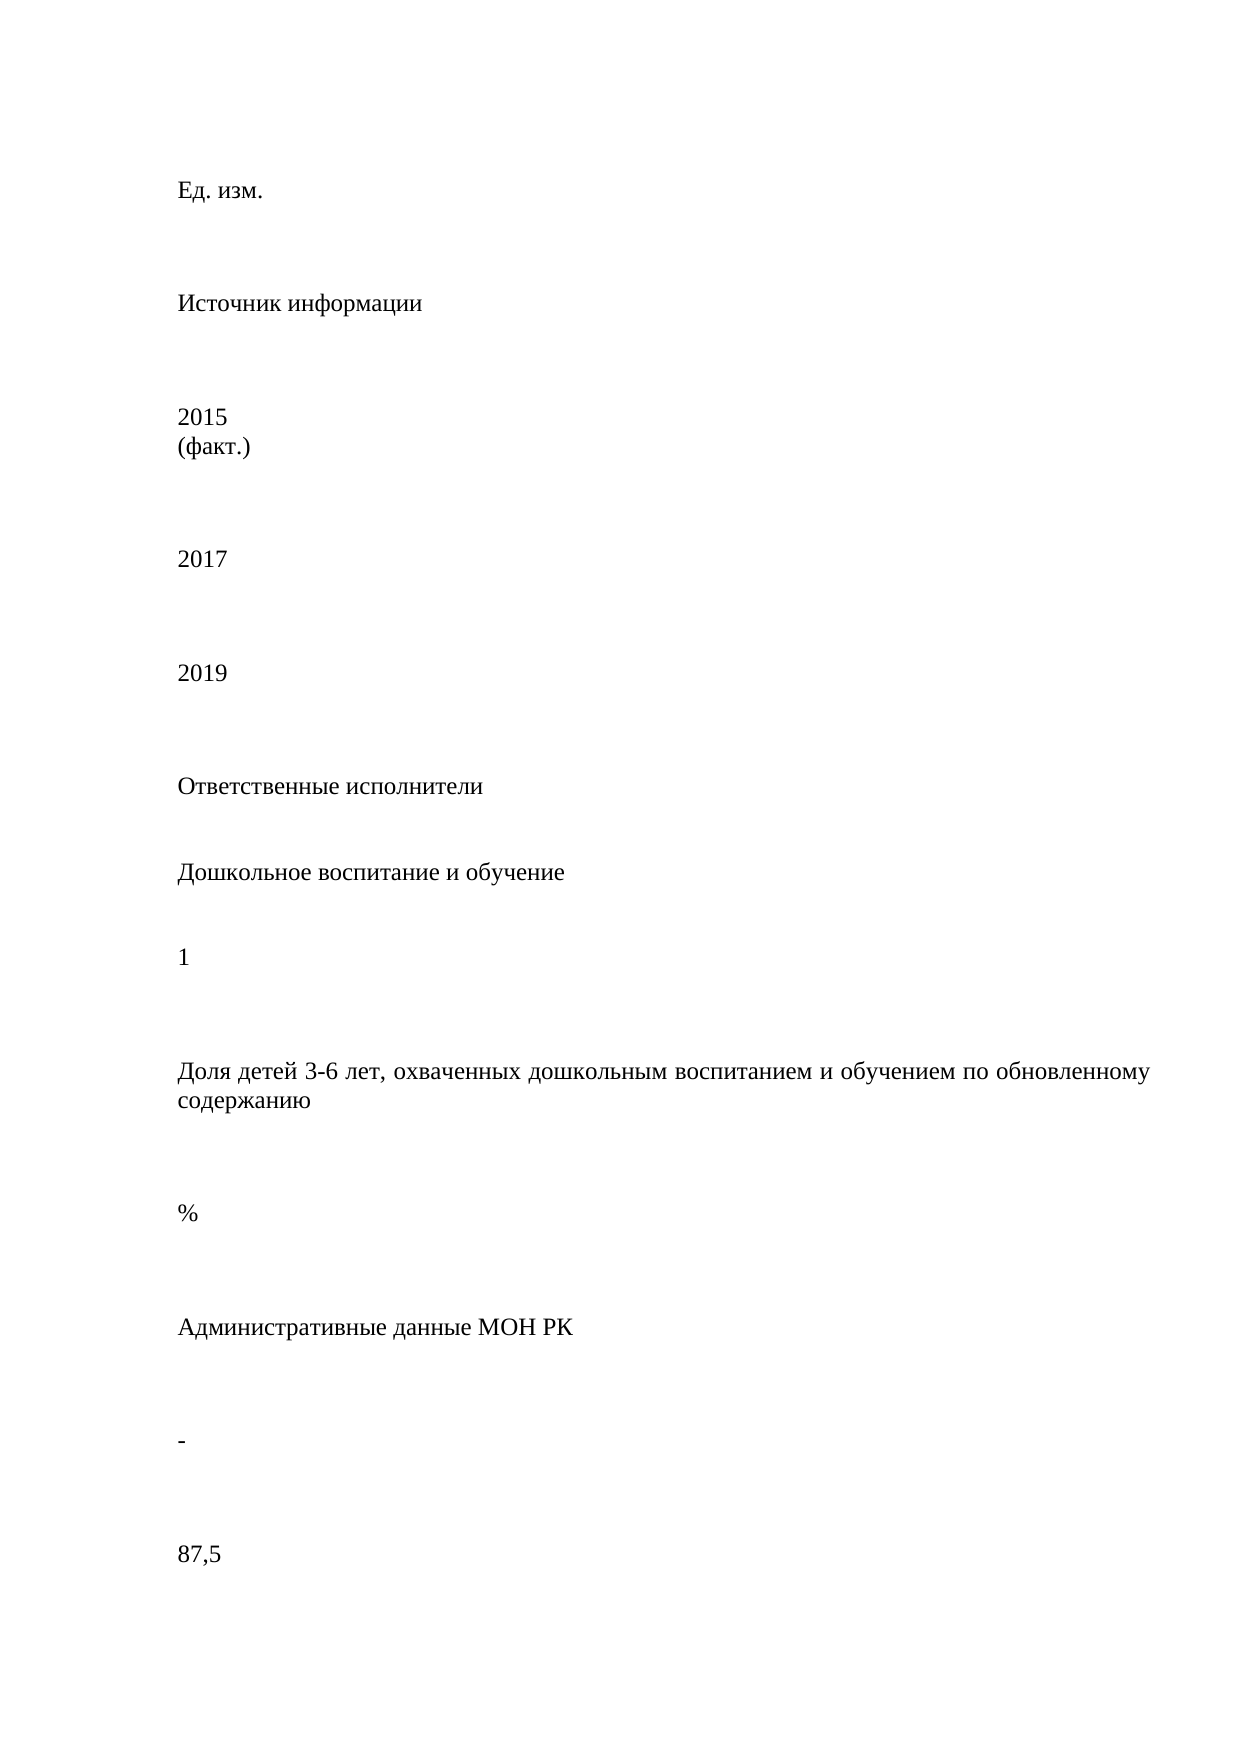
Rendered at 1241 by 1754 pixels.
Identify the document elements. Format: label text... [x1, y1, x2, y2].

text % [177, 1198, 1152, 1227]
text Доля детей 3-6 лет, охваченных дошкольным воспитанием и обучением по обновленному содержанию [177, 1056, 1152, 1113]
text Ед. изм. [177, 175, 1152, 204]
text Дошкольное воспитание и обучение [177, 857, 1152, 886]
text Административные данные МОН РК [177, 1312, 1152, 1341]
text 1 [177, 942, 1152, 971]
text (факт.) [177, 431, 1152, 459]
text Источник информации [177, 288, 1152, 317]
text - [177, 1425, 1152, 1454]
text 2019 [177, 658, 1152, 687]
text 87,5 [177, 1539, 1152, 1568]
text Ответственные исполнители [177, 771, 1152, 800]
text 2015 [177, 402, 1152, 431]
text 2017 [177, 544, 1152, 573]
